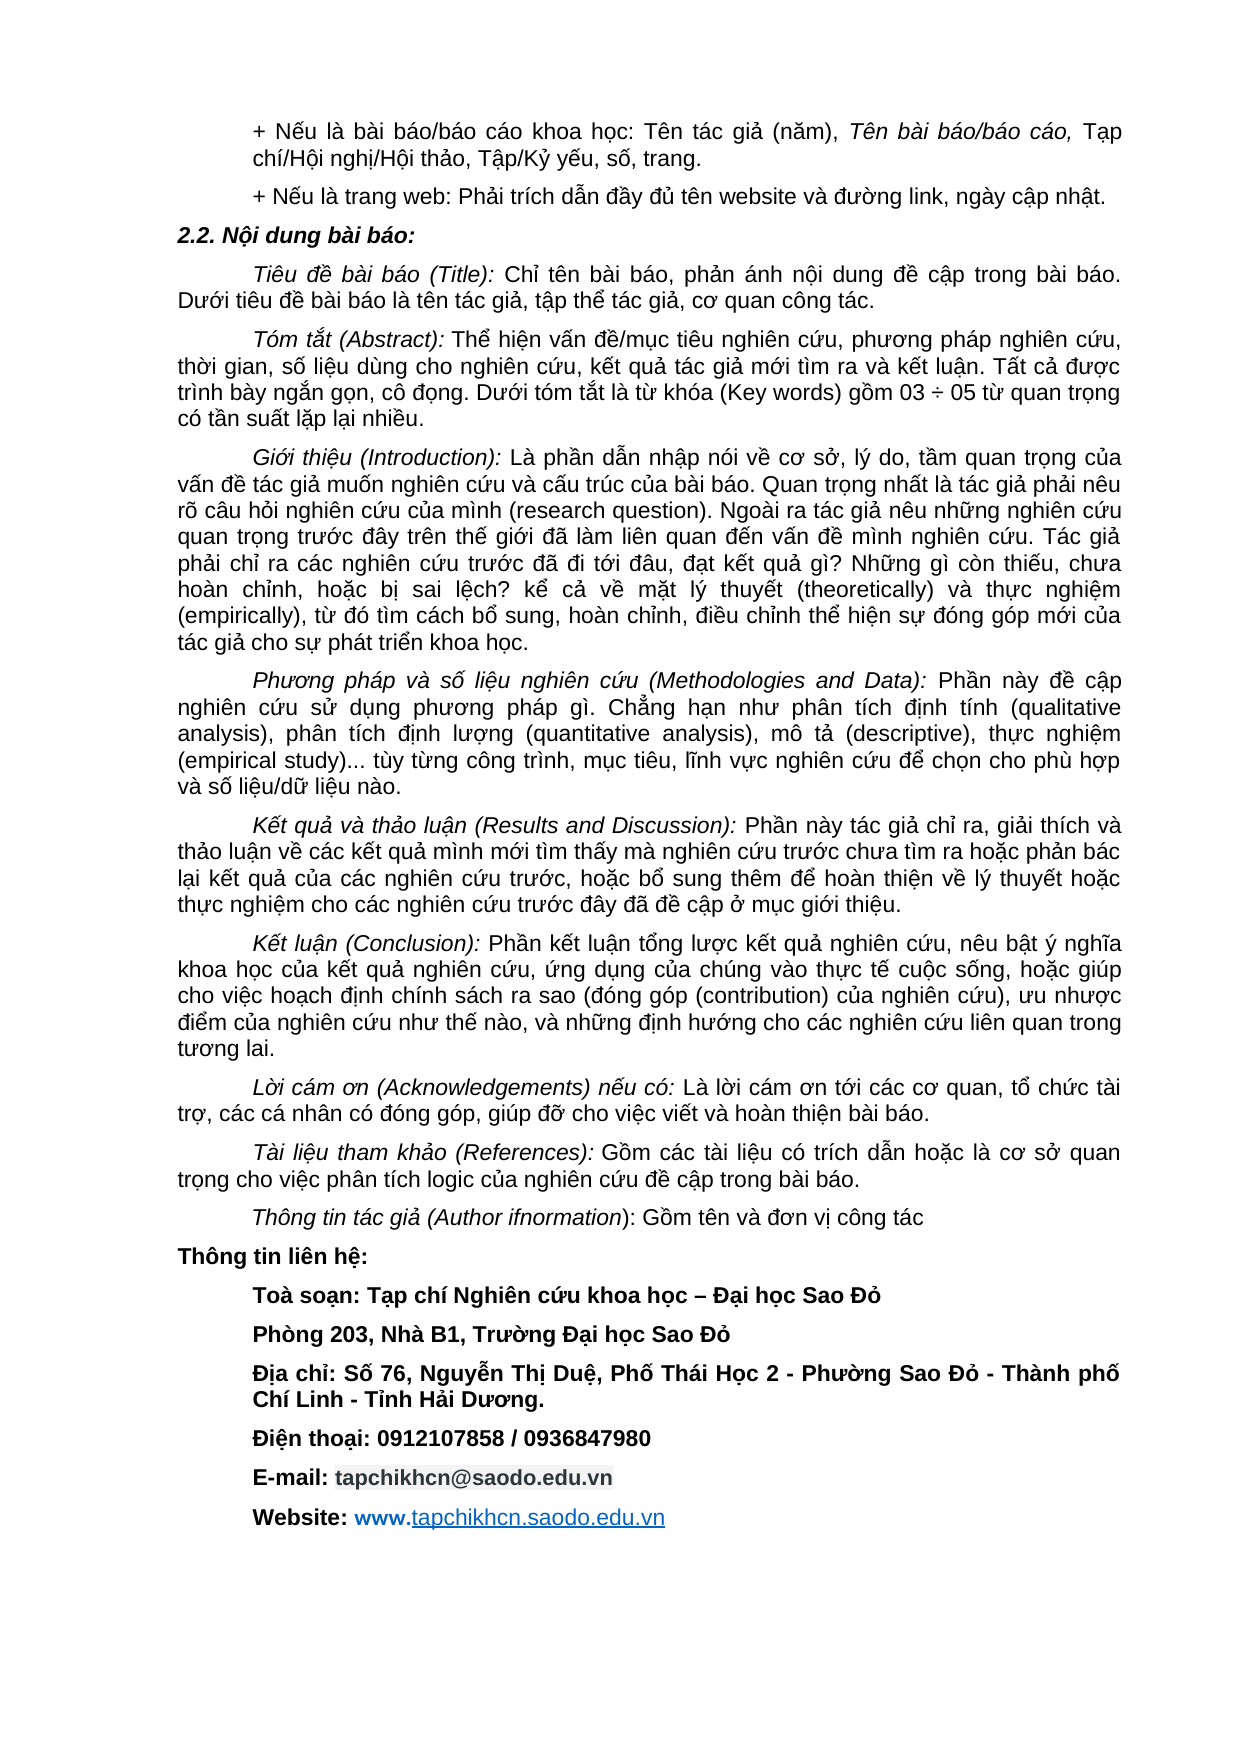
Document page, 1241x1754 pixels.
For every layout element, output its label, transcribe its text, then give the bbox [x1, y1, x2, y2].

text Tài liệu tham khảo (References): Gồm các tài liệu có trích dẫn hoặc là cơ sở quan trọng cho việc phân tích logic của nghiên cứu đề cập trong bài báo. [177, 1139, 1122, 1192]
text Tóm tắt (Abstract): Thể hiện vấn đề/mục tiêu nghiên cứu, phương pháp nghiên cứu, thời gian, số liệu dùng cho nghiên cứu, kết quả tác giả mới tìm ra và kết luận. Tất cả được trình bày ngắn gọn, cô đọng. Dưới tóm tắt là từ khóa (Key words) gồm 03 ÷ 05 từ quan trọng có tần suất lặp lại nhiều. [177, 326, 1122, 432]
text + Nếu là bài báo/báo cáo khoa học: Tên tác giả (năm), Tên bài báo/báo cáo, Tạp chí/Hội nghị/Hội thảo, Tập/Kỷ yếu, số, trang. [252, 118, 1122, 171]
text Tiêu đề bài báo (Title): Chỉ tên bài báo, phản ánh nội dung đề cập trong bài báo. Dưới tiêu đề bài báo là tên tác giả, tập thể tác giả, cơ quan công tác. [177, 261, 1122, 314]
text 2.2. Nội dung bài báo: [177, 222, 1122, 248]
text Địa chỉ: Số 76, Nguyễn Thị Duệ, Phố Thái Học 2 - Phường Sao Đỏ - Thành phố Chí Linh - Tỉnh Hải Dương. [252, 1360, 1122, 1412]
text E-mail: tapchikhcn@saodo.edu.vn [177, 1464, 1122, 1490]
text Thông tin liên hệ: [177, 1243, 1122, 1269]
text Kết luận (Conclusion): Phần kết luận tổng lược kết quả nghiên cứu, nêu bật ý nghĩa khoa học của kết quả nghiên cứu, ứng dụng của chúng vào thực tế cuộc sống, hoặc giúp cho việc hoạch định chính sách ra sao (đóng góp (contribution) của nghiên cứu), ưu nhược điểm của nghiên cứu như thế nào, và những định hướng cho các nghiên cứu liên quan trong tương lai. [177, 930, 1122, 1061]
text Điện thoại: 0912107858 / 0936847980 [177, 1425, 1122, 1451]
text Kết quả và thảo luận (Results and Discussion): Phần này tác giả chỉ ra, giải thích và thảo luận về các kết quả mình mới tìm thấy mà nghiên cứu trước chưa tìm ra hoặc phản bác lại kết quả của các nghiên cứu trước, hoặc bổ sung thêm để hoàn thiện về lý thuyết hoặc thực nghiệm cho các nghiên cứu trước đây đã đề cập ở mục giới thiệu. [177, 812, 1122, 917]
text Toà soạn: Tạp chí Nghiên cứu khoa học – Đại học Sao Đỏ [177, 1282, 1122, 1308]
text Giới thiệu (Introduction): Là phần dẫn nhập nói về cơ sở, lý do, tầm quan trọng của vấn đề tác giả muốn nghiên cứu và cấu trúc của bài báo. Quan trọng nhất là tác giả phải nêu rõ câu hỏi nghiên cứu của mình (research question). Ngoài ra tác giả nêu những nghiên cứu quan trọng trước đây trên thế giới đã làm liên quan đến vấn đề mình nghiên cứu. Tác giả phải chỉ ra các nghiên cứu trước đã đi tới đâu, đạt kết quả gì? Những gì còn thiếu, chưa hoàn chỉnh, hoặc bị sai lệch? kể cả về mặt lý thuyết (theoretically) và thực nghiệm (empirically), từ đó tìm cách bổ sung, hoàn chỉnh, điều chỉnh thể hiện sự đóng góp mới của tác giả cho sự phát triển khoa học. [177, 444, 1122, 655]
text Phương pháp và số liệu nghiên cứu (Methodologies and Data): Phần này đề cập nghiên cứu sử dụng phương pháp gì. Chẳng hạn như phân tích định tính (qualitative analysis), phân tích định lượng (quantitative analysis), mô tả (descriptive), thực nghiệm (empirical study)... tùy từng công trình, mục tiêu, lĩnh vực nghiên cứu để chọn cho phù hợp và số liệu/dữ liệu nào. [177, 667, 1122, 799]
text Website: www.tapchikhcn.saodo.edu.vn [177, 1503, 1122, 1531]
text Lời cám ơn (Acknowledgements) nếu có: Là lời cám ơn tới các cơ quan, tổ chức tài trợ, các cá nhân có đóng góp, giúp đỡ cho việc viết và hoàn thiện bài báo. [177, 1074, 1122, 1127]
text Phòng 203, Nhà B1, Trường Đại học Sao Đỏ [177, 1321, 1122, 1347]
text + Nếu là trang web: Phải trích dẫn đầy đủ tên website và đường link, ngày cập nhật. [252, 183, 1122, 210]
list Thông tin tác giả (Author ifnormation): Gồm tên và đơn vị công tác [177, 1204, 1122, 1231]
